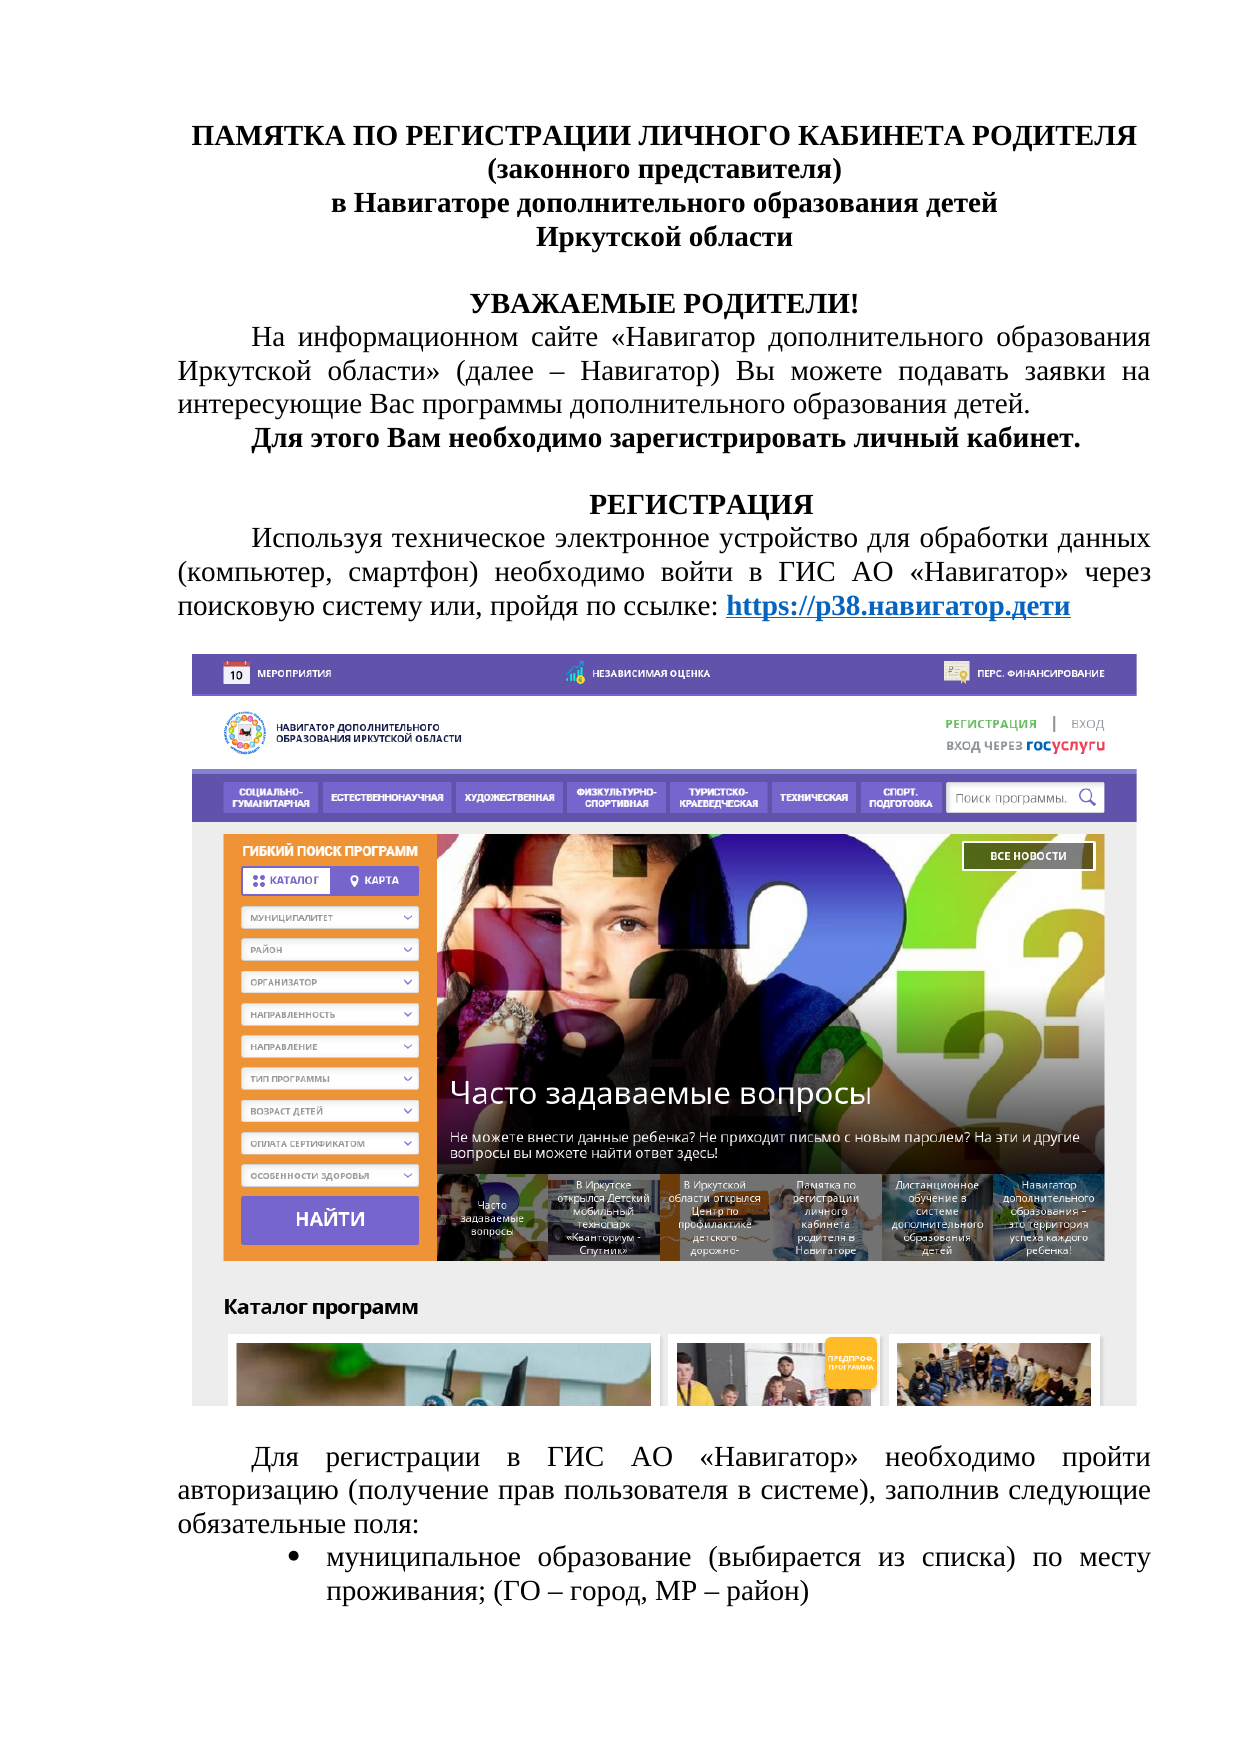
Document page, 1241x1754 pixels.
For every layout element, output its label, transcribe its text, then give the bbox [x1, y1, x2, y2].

picture [192, 654, 1137, 1406]
text На информационном сайте «Навигатор дополнительного образования Иркутской области» (далее – Навигатор) Вы можете подавать заявки на интересующие Вас программы дополнительного образования детей. [177, 319, 1152, 420]
text Используя техническое электронное устройство для обработки данных (компьютер, смартфон) необходимо войти в ГИС АО «Навигатор» через поисковую систему или, пройдя по ссылке: https://р38.навигатор.дети [177, 521, 1152, 621]
text УВАЖАЕМЫЕ РОДИТЕЛИ! [177, 286, 1152, 319]
text РЕГИСТРАЦИЯ [177, 487, 1152, 521]
text Иркутской области [177, 219, 1152, 252]
list муниципальное образование (выбирается из списка) по месту проживания; (ГО – город, МР – район) [288, 1539, 1152, 1607]
text (законного представителя) [177, 152, 1152, 185]
text Для этого Вам необходимо зарегистрировать личный кабинет. [177, 420, 1152, 453]
text в Навигаторе дополнительного образования детей [177, 185, 1152, 219]
text ПАМЯТКА ПО РЕГИСТРАЦИИ ЛИЧНОГО КАБИНЕТА РОДИТЕЛЯ [177, 118, 1152, 152]
text Для регистрации в ГИС АО «Навигатор» необходимо пройти авторизацию (получение прав пользователя в системе), заполнив следующие обязательные поля: [177, 1439, 1152, 1539]
